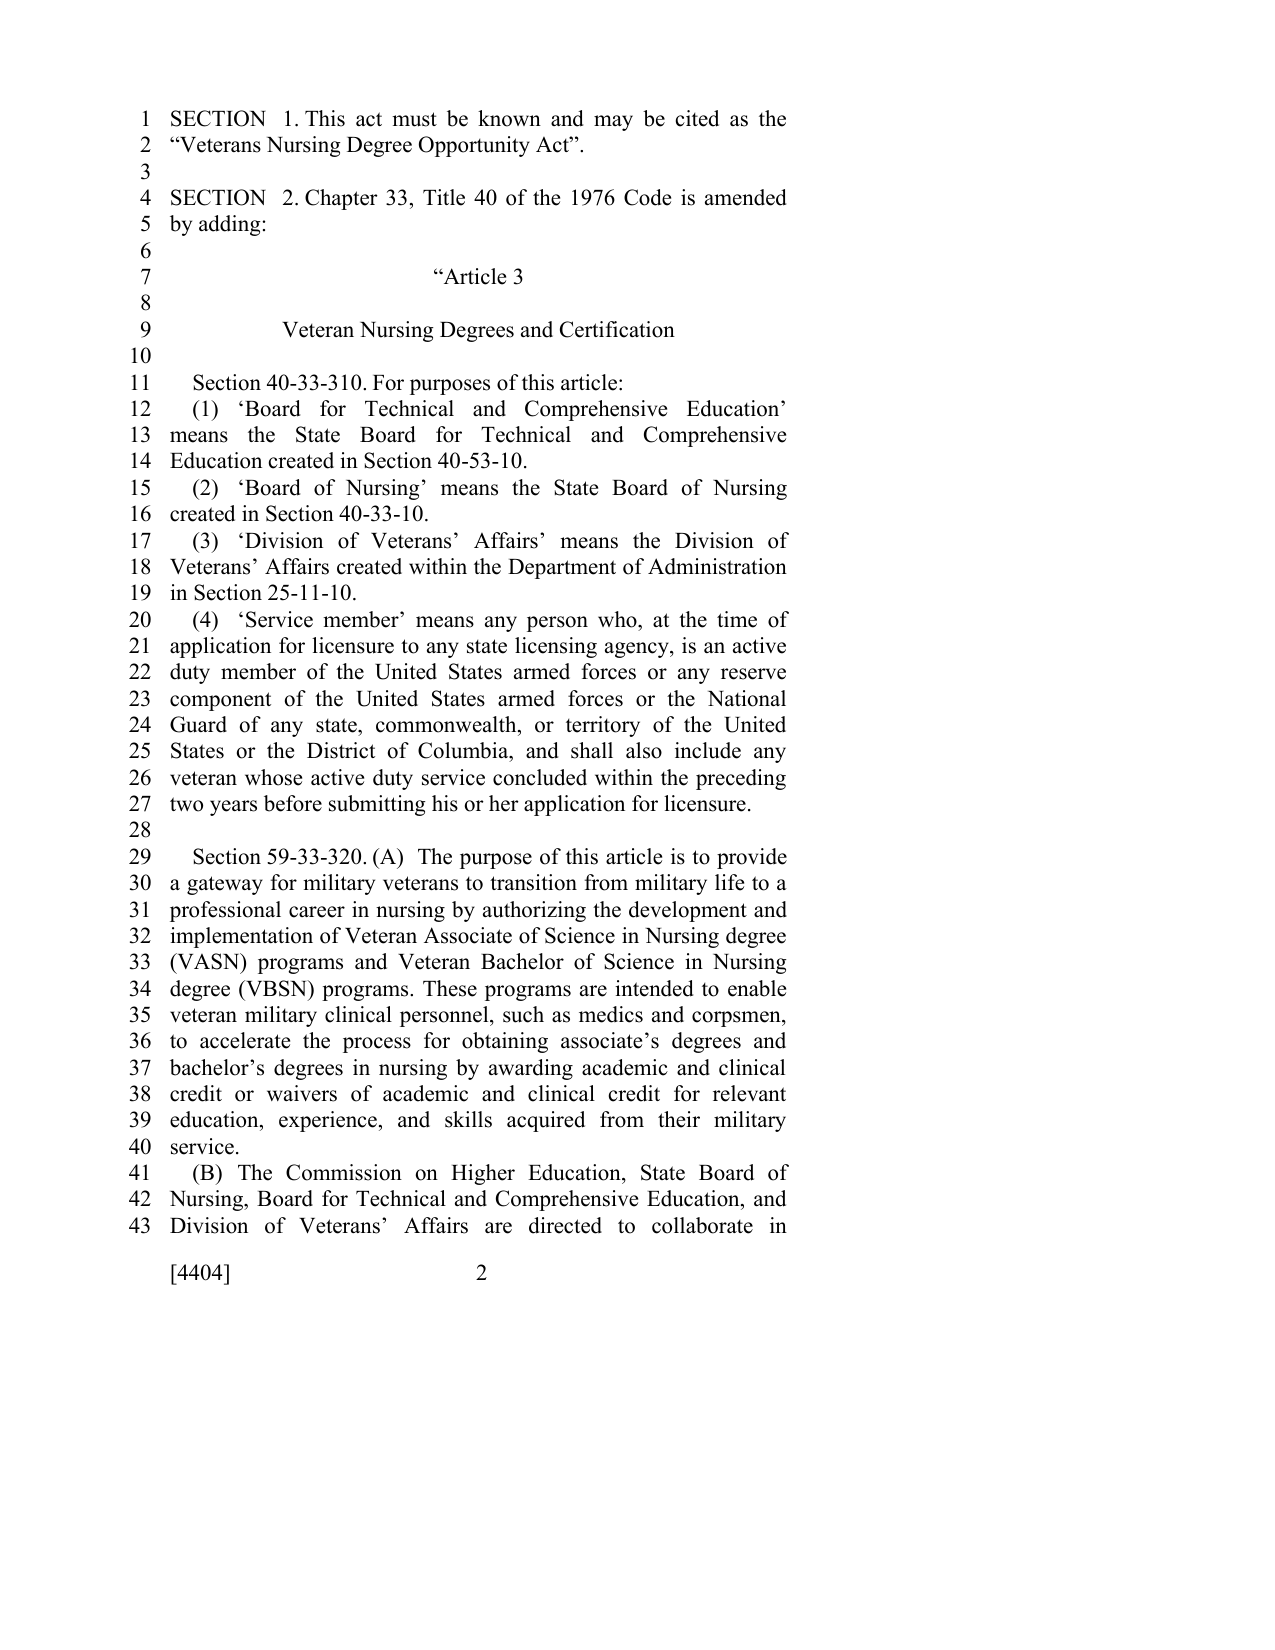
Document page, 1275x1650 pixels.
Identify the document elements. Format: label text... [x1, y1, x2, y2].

text (1) ‘Board for Technical and Comprehensive Education’ means the State Board for Technical and Comprehensive Education created in Section 40-53-10. [169, 395, 787, 474]
text SECTION 1. This act must be known and may be cited as the “Veterans Nursing Degree Opportunity Act”. [169, 105, 787, 158]
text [169, 1159, 787, 1238]
text Section 40-33-310. For purposes of this article: [169, 368, 787, 395]
text SECTION 2. Chapter 33, Title 40 of the 1976 Code is amended by adding: [169, 184, 787, 237]
text (4) ‘Service member’ means any person who, at the time of application for licensure to any state licensing agency, is an active duty member of the United States armed forces or any reserve component of the United States armed forces or the National Guard of any state, commonwealth, or territory of the United States or the District of Columbia, and shall also include any veteran whose active duty service concluded within the preceding two years before submitting his or her application for licensure. [169, 606, 787, 817]
text (2) ‘Board of Nursing’ means the State Board of Nursing created in Section 40-33-10. [169, 474, 787, 527]
text Section 59-33-320. (A) The purpose of this article is to provide a gateway for military veterans to transition from military life to a professional career in nursing by authorizing the development and implementation of Veteran Associate of Science in Nursing degree (VASN) programs and Veteran Bachelor of Science in Nursing degree (VBSN) programs. These programs are intended to enable veteran military clinical personnel, such as medics and corpsmen, to accelerate the process for obtaining associate’s degrees and bachelor’s degrees in nursing by awarding academic and clinical credit or waivers of academic and clinical credit for relevant education, experience, and skills acquired from their military service. [169, 843, 787, 1159]
text “Article 3 [169, 263, 787, 289]
text (3) ‘Division of Veterans’ Affairs’ means the Division of Veterans’ Affairs created within the Department of Administration in Section 25-11-10. [169, 527, 787, 606]
text Veteran Nursing Degrees and Certification [169, 316, 787, 342]
